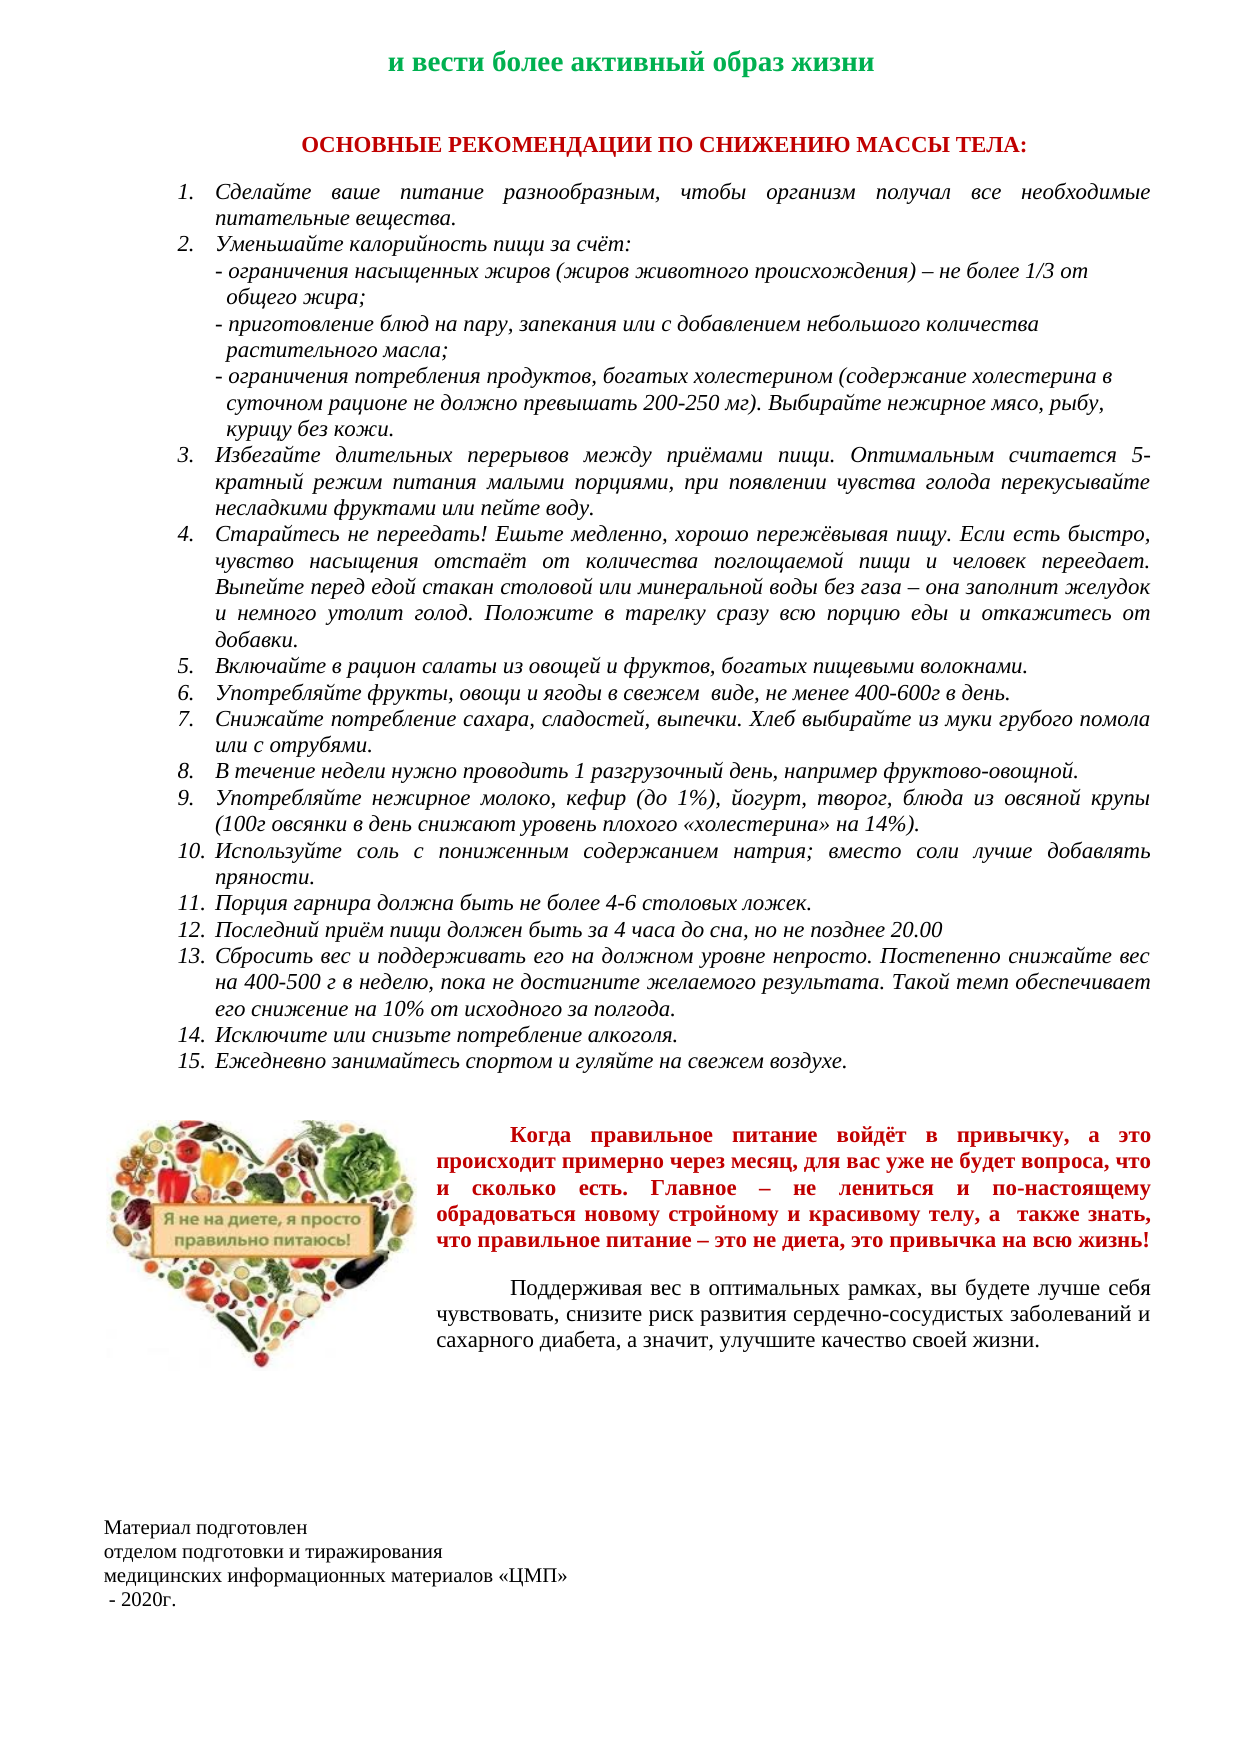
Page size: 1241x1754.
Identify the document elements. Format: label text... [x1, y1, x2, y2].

list общего жира; [215, 283, 1152, 309]
list Ежедневно занимайтесь спортом и гуляйте на свежем воздухе. [177, 1047, 1152, 1074]
list - приготовление блюд на пару, запекания или с добавлением небольшого количества [215, 309, 1152, 336]
list Сделайте ваше питание разнообразным, чтобы организм получал все необходимые питательные вещества. [177, 178, 1152, 231]
list Исключите или снизьте потребление алкоголя. [177, 1021, 1152, 1047]
list отделом подготовки и тиражирования [103, 1539, 1152, 1563]
list Употребляйте фрукты, овощи и ягоды в свежем виде, не менее 400-600г в день. [177, 678, 1152, 705]
list Снижайте потребление сахара, сладостей, выпечки. Хлеб выбирайте из муки грубого помола или с отрубями. [177, 705, 1152, 758]
list Сбросить вес и поддерживать его на должном уровне непросто. Постепенно снижайте вес на 400-500 г в неделю, пока не достигните желаемого результата. Такой темп обеспечивает его снижение на 10% от исходного за полгода. [177, 942, 1152, 1021]
list Используйте соль с пониженным содержанием натрия; вместо соли лучше добавлять пряности. [177, 837, 1152, 889]
list - ограничения потребления продуктов, богатых холестерином (содержание холестерина в [215, 362, 1152, 389]
list медицинских информационных материалов «ЦМП» [103, 1563, 1152, 1587]
list Старайтесь не переедать! Ешьте медленно, хорошо пережёвывая пищу. Если есть быстро, чувство насыщения отстаёт от количества поглощаемой пищи и человек переедает. Выпейте перед едой стакан столовой или минеральной воды без газа – она заполнит желудок и немного утолит голод. Положите в тарелку сразу всю порцию еды и откажитесь от добавки. [177, 520, 1152, 652]
list курицу без кожи. [215, 415, 1152, 441]
picture [106, 1120, 418, 1371]
list Употребляйте нежирное молоко, кефир (до 1%), йогурт, творог, блюда из овсяной крупы (100г овсянки в день снижают уровень плохого «холестерина» на 14%). [177, 784, 1152, 837]
list Избегайте длительных перерывов между приёмами пищи. Оптимальным считается 5-кратный режим питания малыми порциями, при появлении чувства голода перекусывайте несладкими фруктами или пейте воду. [177, 441, 1152, 520]
list растительного масла; [215, 336, 1152, 362]
list В течение недели нужно проводить 1 разгрузочный день, например фруктово-овощной. [177, 758, 1152, 784]
list Включайте в рацион салаты из овощей и фруктов, богатых пищевыми волокнами. [177, 652, 1152, 678]
text Поддерживая вес в оптимальных рамках, вы будете лучше себя чувствовать, снизите риск развития сердечно-сосудистых заболеваний и сахарного диабета, а значит, улучшите качество своей жизни. [418, 1274, 1152, 1353]
text Когда правильное питание войдёт в привычку, а это происходит примерно через месяц, для вас уже не будет вопроса, что и сколько есть. Главное – не лениться и по-настоящему обрадоваться новому стройному и красивому телу, а также знать, что правильное питание – это не диета, это привычка на всю жизнь! [418, 1121, 1152, 1253]
list Материал подготовлен [103, 1515, 1152, 1539]
text ОСНОВНЫЕ РЕКОМЕНДАЦИИ ПО СНИЖЕНИЮ МАССЫ ТЕЛА: [103, 131, 1152, 157]
list Последний приём пищи должен быть за 4 часа до сна, но не позднее 20.00 [177, 916, 1152, 942]
list Порция гарнира должна быть не более 4-6 столовых ложек. [177, 889, 1152, 916]
text и вести более активный образ жизни [103, 44, 1152, 78]
list - 2020г. [103, 1587, 1152, 1611]
list Уменьшайте калорийность пищи за счёт: [177, 231, 1152, 257]
list суточном рационе не должно превышать 200-250 мг). Выбирайте нежирное мясо, рыбу, [215, 389, 1152, 415]
list - ограничения насыщенных жиров (жиров животного происхождения) – не более 1/3 от [215, 257, 1152, 283]
